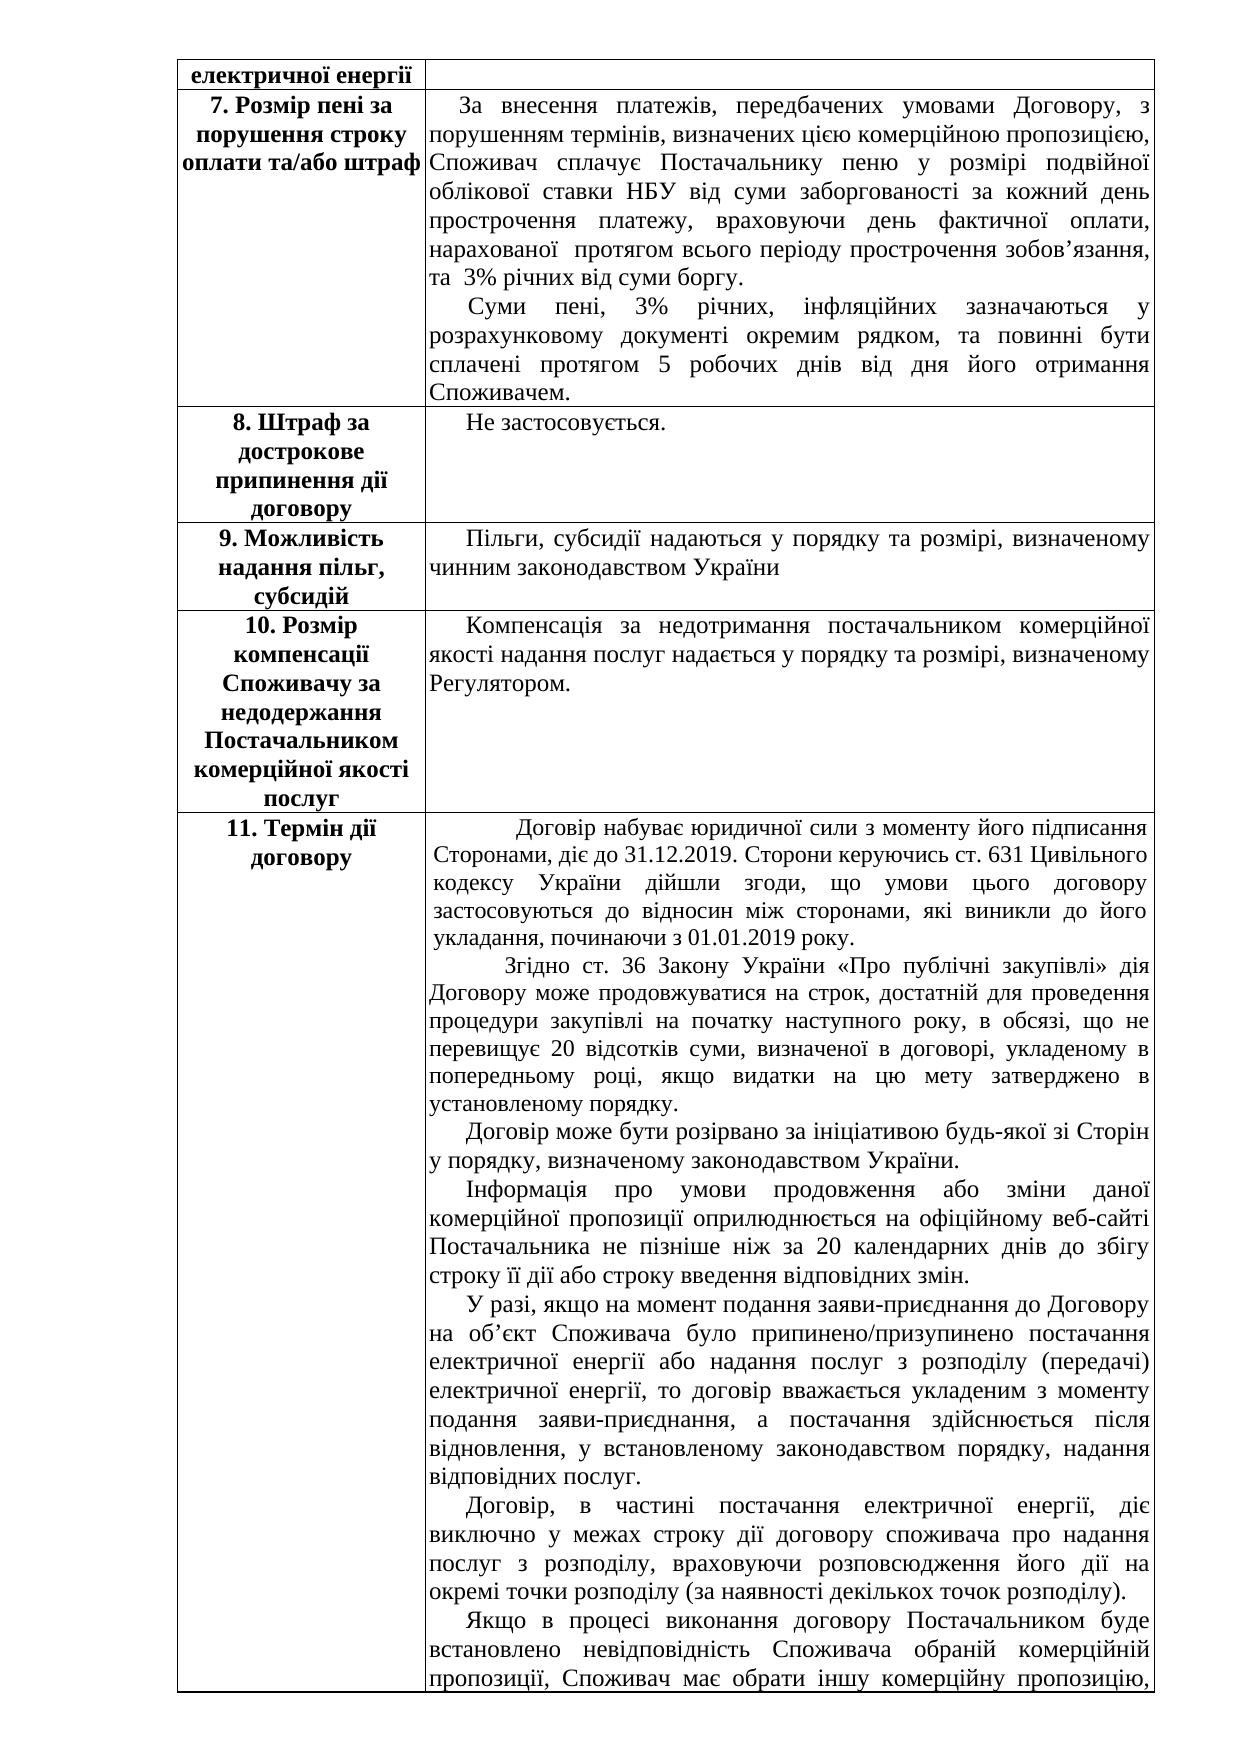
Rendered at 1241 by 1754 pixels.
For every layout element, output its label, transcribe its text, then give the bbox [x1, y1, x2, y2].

table_cell Пільги, субсидії надаються у порядку та розмірі, визначеному чинним законодавством України [426, 523, 1154, 609]
table_cell 10. Розмір компенсації Споживачу за недодержання Постачальником комерційної якості послуг [178, 611, 425, 812]
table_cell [426, 60, 1154, 89]
table_cell За внесення платежів, передбачених умовами Договору, з порушенням термінів, визначених цією комерційною пропозицією, Споживач сплачує Постачальнику пеню у розмірі подвійної облікової ставки НБУ від суми заборгованості за кожний день прострочення платежу, враховуючи день фактичної оплати, нарахованої протягом всього періоду прострочення зобов’язання, та 3% річних від суми боргу. Суми пені, 3% річних, інфляційних зазначаються у розрахунковому документі окремим рядком, та повинні бути сплачені протягом 5 робочих днів від дня його отримання Споживачем. [426, 90, 1154, 406]
table_cell Не застосовується. [426, 407, 1154, 522]
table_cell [178, 60, 425, 89]
table_cell 8. Штраф за дострокове припинення дії договору [178, 407, 425, 522]
table_cell 7. Розмір пені за порушення строку оплати та/або штраф [178, 90, 425, 406]
table_cell Компенсація за недотримання постачальником комерційної якості надання послуг надається у порядку та розмірі, визначеному Регулятором. [426, 611, 1154, 812]
table_cell 9. Можливість надання пільг, субсидій [178, 523, 425, 609]
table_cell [178, 813, 425, 1691]
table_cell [426, 813, 1154, 1691]
